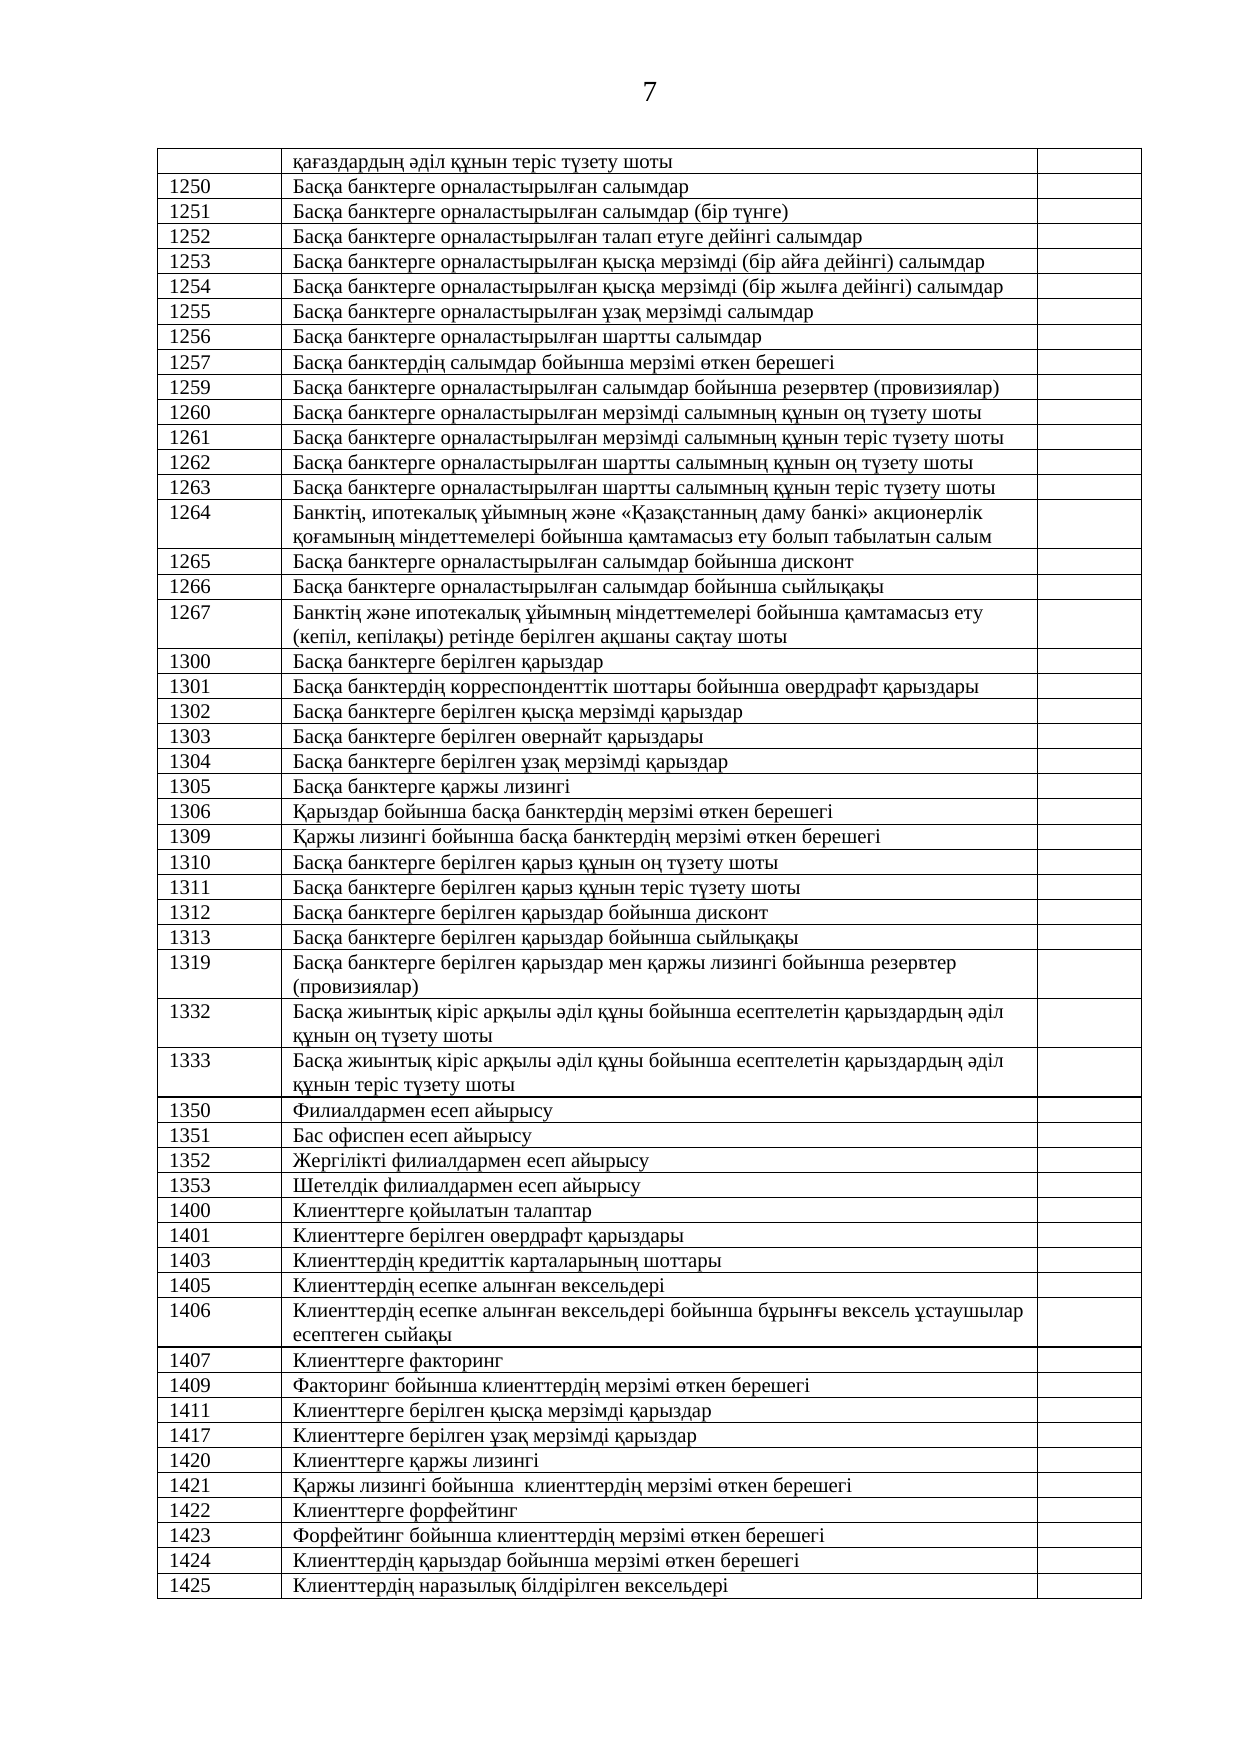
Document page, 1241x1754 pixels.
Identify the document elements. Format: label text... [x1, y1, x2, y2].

table_cell Басқа банктерге орналастырылған салымдар бойынша сыйлықақы [282, 575, 1037, 598]
table_cell 1252 [158, 224, 281, 248]
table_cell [282, 149, 1037, 173]
table_cell [1038, 450, 1141, 474]
table_cell Клиенттердің наразылық білдірілген вексельдері [282, 1574, 1037, 1597]
table_cell 1421 [158, 1473, 281, 1497]
table_cell Клиенттерге қойылатын талаптар [282, 1198, 1037, 1222]
table_cell [1038, 649, 1141, 673]
table_cell [1038, 475, 1141, 499]
table_cell Басқа банктерге орналастырылған шартты салымдар [282, 325, 1037, 348]
table_cell Басқа жиынтық кіріс арқылы әділ құны бойынша есептелетін қарыздардың әділ құнын теріс түзету шоты [282, 1048, 1037, 1096]
table_cell [1038, 850, 1141, 874]
table_cell Бас офиспен есеп айырысу [282, 1123, 1037, 1147]
table_cell [1038, 299, 1141, 323]
table_cell 1263 [158, 475, 281, 499]
table_cell Форфейтинг бойынша клиенттердің мерзімі өткен берешегі [282, 1523, 1037, 1547]
table_cell Шетелдік филиалдармен есеп айырысу [282, 1173, 1037, 1197]
table_cell Басқа банктерге берілген ұзақ мерзімді қарыздар [282, 749, 1037, 773]
table_cell [1038, 674, 1141, 698]
table_cell Басқа банктерге берілген қарыздар мен қаржы лизингі бойынша резервтер (провизиялар) [282, 950, 1037, 998]
table_cell [1038, 1398, 1141, 1422]
table_cell 1352 [158, 1148, 281, 1172]
table_cell 1407 [158, 1348, 281, 1372]
table_cell [1038, 549, 1141, 573]
table_cell [1038, 249, 1141, 273]
table_cell 1254 [158, 274, 281, 298]
table_cell 1351 [158, 1123, 281, 1147]
table_cell [1038, 1473, 1141, 1497]
table_cell 1422 [158, 1498, 281, 1522]
table_cell Басқа банктердің корреспонденттік шоттары бойынша овердрафт қарыздары [282, 674, 1037, 698]
table_cell [1038, 1048, 1141, 1096]
table_cell 1264 [158, 500, 281, 548]
table_cell [1038, 825, 1141, 848]
table_cell [1038, 1523, 1141, 1547]
table_cell Банктің, ипотекалық ұйымның және «Қазақстанның даму банкі» акционерлік қоғамының міндеттемелері бойынша қамтамасыз ету болып табылатын салым [282, 500, 1037, 548]
table_cell 1311 [158, 875, 281, 899]
table_cell [1038, 1373, 1141, 1397]
table_cell 1257 [158, 350, 281, 374]
table_cell [1038, 950, 1141, 998]
table_cell [1038, 925, 1141, 949]
table_cell 1400 [158, 1198, 281, 1222]
table_cell [1038, 400, 1141, 424]
table_cell 1425 [158, 1574, 281, 1597]
table_cell 1406 [158, 1298, 281, 1346]
table_cell 1309 [158, 825, 281, 848]
table_cell [1038, 224, 1141, 248]
table_cell 1300 [158, 649, 281, 673]
table_cell 1312 [158, 900, 281, 924]
table_cell [1038, 999, 1141, 1047]
table_cell 1403 [158, 1248, 281, 1272]
table_cell [1038, 1548, 1141, 1572]
table_cell Басқа банктерге берілген қарыздар бойынша сыйлықақы [282, 925, 1037, 949]
table_cell Клиенттерге берілген қысқа мерзімді қарыздар [282, 1398, 1037, 1422]
table_cell 1424 [158, 1548, 281, 1572]
table_cell 1423 [158, 1523, 281, 1547]
table_cell 1265 [158, 549, 281, 573]
table_cell [1038, 1173, 1141, 1197]
table_cell Жергілікті филиалдармен есеп айырысу [282, 1148, 1037, 1172]
table_cell 1333 [158, 1048, 281, 1096]
table_cell Басқа банктердің салымдар бойынша мерзімі өткен берешегі [282, 350, 1037, 374]
table_cell 1266 [158, 575, 281, 598]
table_cell Клиенттерге факторинг [282, 1348, 1037, 1372]
table_cell [1038, 274, 1141, 298]
table_cell [1038, 900, 1141, 924]
table_cell 1409 [158, 1373, 281, 1397]
table_cell 1262 [158, 450, 281, 474]
table_cell 1332 [158, 999, 281, 1047]
table_cell [1038, 1298, 1141, 1346]
table_cell Басқа банктерге қаржы лизингі [282, 774, 1037, 798]
table_cell [1038, 325, 1141, 348]
table_cell Банктің және ипотекалық ұйымның міндеттемелері бойынша қамтамасыз ету (кепіл, кепілақы) ретінде берілген ақшаны сақтау шоты [282, 600, 1037, 648]
table_cell [1038, 500, 1141, 548]
table_cell 1255 [158, 299, 281, 323]
table_cell Клиенттерге қаржы лизингі [282, 1448, 1037, 1472]
table_cell [1038, 875, 1141, 899]
table_cell Клиенттердің кредиттік карталарының шоттары [282, 1248, 1037, 1272]
table_cell 1251 [158, 199, 281, 223]
table_cell 1304 [158, 749, 281, 773]
table_cell Басқа банктерге орналастырылған талап етуге дейінгі салымдар [282, 224, 1037, 248]
table_cell Басқа банктерге берілген қарыздар бойынша дисконт [282, 900, 1037, 924]
table_cell Басқа банктерге берілген қарыз құнын оң түзету шоты [282, 850, 1037, 874]
table_cell Клиенттердің есепке алынған вексельдері бойынша бұрынғы вексель ұстаушылар есептеген сыйақы [282, 1298, 1037, 1346]
table_cell [1038, 1248, 1141, 1272]
table_cell Басқа банктерге орналастырылған қысқа мерзімді (бір айға дейінгі) салымдар [282, 249, 1037, 273]
table_cell Басқа банктерге орналастырылған мерзімді салымның құнын теріс түзету шоты [282, 425, 1037, 449]
table_cell [1038, 1198, 1141, 1222]
table_cell [1038, 1348, 1141, 1372]
table_cell Клиенттерге берілген ұзақ мерзімді қарыздар [282, 1423, 1037, 1447]
table_cell [1038, 1123, 1141, 1147]
table_cell [1038, 1273, 1141, 1297]
table_cell Факторинг бойынша клиенттердің мерзімі өткен берешегі [282, 1373, 1037, 1397]
table_cell Филиалдармен есеп айырысу [282, 1098, 1037, 1122]
table_cell [1038, 425, 1141, 449]
table_cell 1405 [158, 1273, 281, 1297]
table_cell Қаржы лизингі бойынша клиенттердің мерзімі өткен берешегі [282, 1473, 1037, 1497]
table_cell Басқа банктерге орналастырылған салымдар (бір түнге) [282, 199, 1037, 223]
table_cell 1302 [158, 699, 281, 723]
table_cell Басқа банктерге орналастырылған мерзімді салымның құнын оң түзету шоты [282, 400, 1037, 424]
table_cell [1038, 1098, 1141, 1122]
table_cell [1038, 799, 1141, 823]
table_cell Қаржы лизингі бойынша басқа банктердің мерзімі өткен берешегі [282, 825, 1037, 848]
table_cell 1411 [158, 1398, 281, 1422]
table_cell Басқа жиынтық кіріс арқылы әділ құны бойынша есептелетін қарыздардың әділ құнын оң түзету шоты [282, 999, 1037, 1047]
table_cell Клиенттерге форфейтинг [282, 1498, 1037, 1522]
table_cell 1319 [158, 950, 281, 998]
table_cell [1038, 749, 1141, 773]
table_cell 1301 [158, 674, 281, 698]
table_cell 1250 [158, 174, 281, 198]
table_cell Басқа банктерге орналастырылған салымдар [282, 174, 1037, 198]
table_cell [1038, 1448, 1141, 1472]
table_cell [1038, 600, 1141, 648]
table_cell 1260 [158, 400, 281, 424]
table_cell [1038, 375, 1141, 399]
table_cell 1261 [158, 425, 281, 449]
table_cell 1209 [158, 149, 281, 173]
table_cell [1038, 199, 1141, 223]
table_cell 1306 [158, 799, 281, 823]
table_cell 1350 [158, 1098, 281, 1122]
table_cell Басқа банктерге берілген қысқа мерзімді қарыздар [282, 699, 1037, 723]
table_cell 1259 [158, 375, 281, 399]
table_cell 1313 [158, 925, 281, 949]
table_cell Басқа банктерге орналастырылған қысқа мерзімді (бір жылға дейінгі) салымдар [282, 274, 1037, 298]
table_cell Басқа банктерге орналастырылған ұзақ мерзімді салымдар [282, 299, 1037, 323]
table_cell 1253 [158, 249, 281, 273]
table_cell [1038, 699, 1141, 723]
table_cell [1038, 575, 1141, 598]
table_cell Клиенттерге берілген овердрафт қарыздары [282, 1223, 1037, 1247]
table_cell 1401 [158, 1223, 281, 1247]
table_cell Басқа банктерге орналастырылған шартты салымның құнын теріс түзету шоты [282, 475, 1037, 499]
table_cell [1038, 724, 1141, 748]
table_cell [1038, 149, 1141, 173]
table_cell 1420 [158, 1448, 281, 1472]
table_cell 1305 [158, 774, 281, 798]
table_cell [1038, 1223, 1141, 1247]
table_cell [1038, 174, 1141, 198]
table_cell 1353 [158, 1173, 281, 1197]
table_cell [1038, 350, 1141, 374]
table_cell Басқа банктерге берілген қарыздар [282, 649, 1037, 673]
table_cell [1038, 1498, 1141, 1522]
table_cell 1267 [158, 600, 281, 648]
table_cell Басқа банктерге берілген овернайт қарыздары [282, 724, 1037, 748]
table_cell Басқа банктерге орналастырылған шартты салымның құнын оң түзету шоты [282, 450, 1037, 474]
table_cell Басқа банктерге орналастырылған салымдар бойынша резервтер (провизиялар) [282, 375, 1037, 399]
table_cell Клиенттердің есепке алынған вексельдері [282, 1273, 1037, 1297]
table_cell 1417 [158, 1423, 281, 1447]
table_cell Басқа банктерге берілген қарыз құнын теріс түзету шоты [282, 875, 1037, 899]
table_cell 1256 [158, 325, 281, 348]
table_cell Клиенттердің қарыздар бойынша мерзімі өткен берешегі [282, 1548, 1037, 1572]
table_cell 1303 [158, 724, 281, 748]
table_cell [1038, 1148, 1141, 1172]
table_cell Басқа банктерге орналастырылған салымдар бойынша дисконт [282, 549, 1037, 573]
table_cell [1038, 1574, 1141, 1597]
table_cell 1310 [158, 850, 281, 874]
table_cell [1038, 774, 1141, 798]
table_cell [1038, 1423, 1141, 1447]
table_cell Қарыздар бойынша басқа банктердің мерзімі өткен берешегі [282, 799, 1037, 823]
